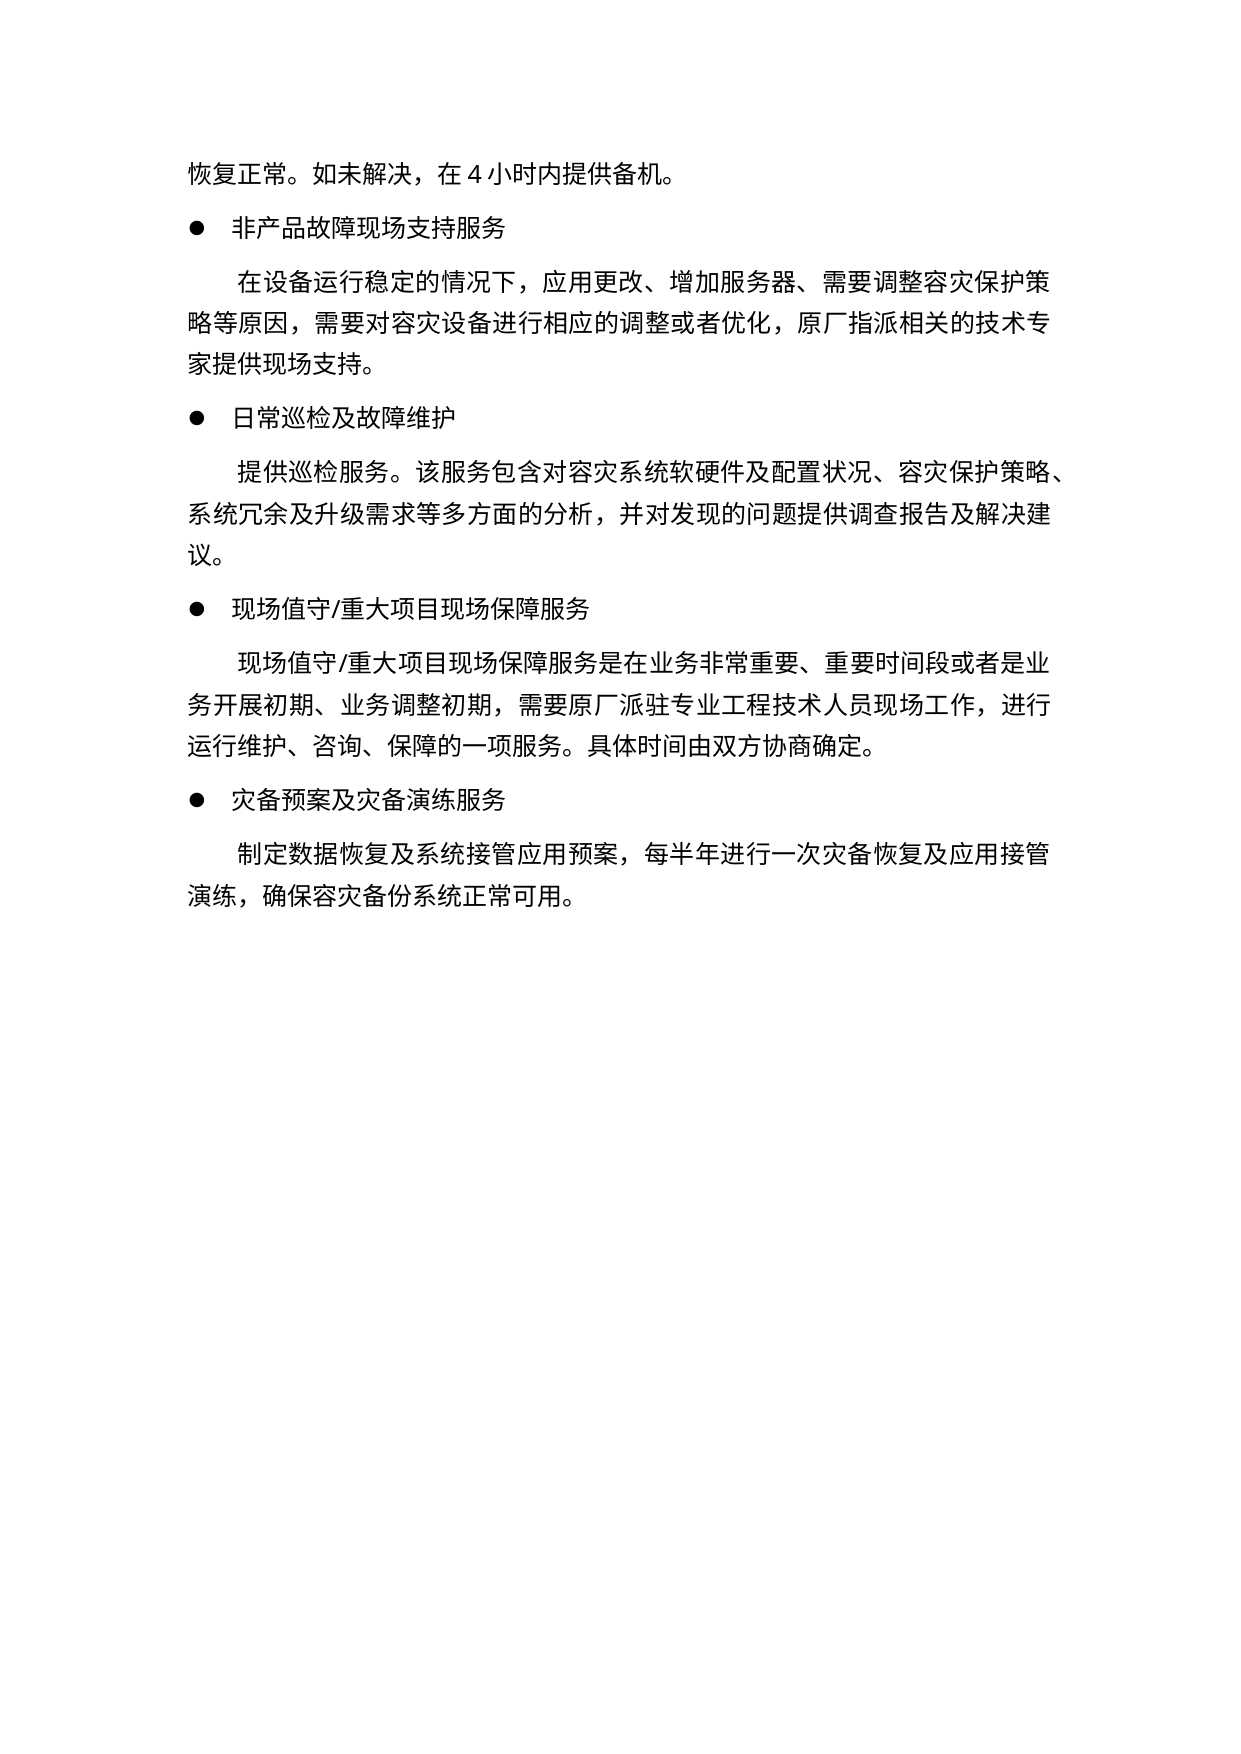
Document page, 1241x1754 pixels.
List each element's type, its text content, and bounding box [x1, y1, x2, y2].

text 提供巡检服务。该服务包含对容灾系统软硬件及配置状况、容灾保护策略、系统冗余及升级需求等多方面的分析，并对发现的问题提供调查报告及解决建议。 [187, 450, 1053, 574]
text 在设备运行稳定的情况下，应用更改、增加服务器、需要调整容灾保护策略等原因，需要对容灾设备进行相应的调整或者优化，原厂指派相关的技术专家提供现场支持。 [187, 259, 1053, 384]
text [187, 151, 1053, 193]
text 制定数据恢复及系统接管应用预案，每半年进行一次灾备恢复及应用接管演练，确保容灾备份系统正常可用。 [187, 832, 1053, 915]
list 灾备预案及灾备演练服务 [187, 778, 1053, 819]
text 现场值守/重大项目现场保障服务是在业务非常重要、重要时间段或者是业务开展初期、业务调整初期，需要原厂派驻专业工程技术人员现场工作，进行运行维护、咨询、保障的一项服务。具体时间由双方协商确定。 [187, 641, 1053, 765]
list 非产品故障现场支持服务 [187, 205, 1053, 247]
list 日常巡检及故障维护 [187, 396, 1053, 438]
list 现场值守/重大项目现场保障服务 [187, 587, 1053, 628]
